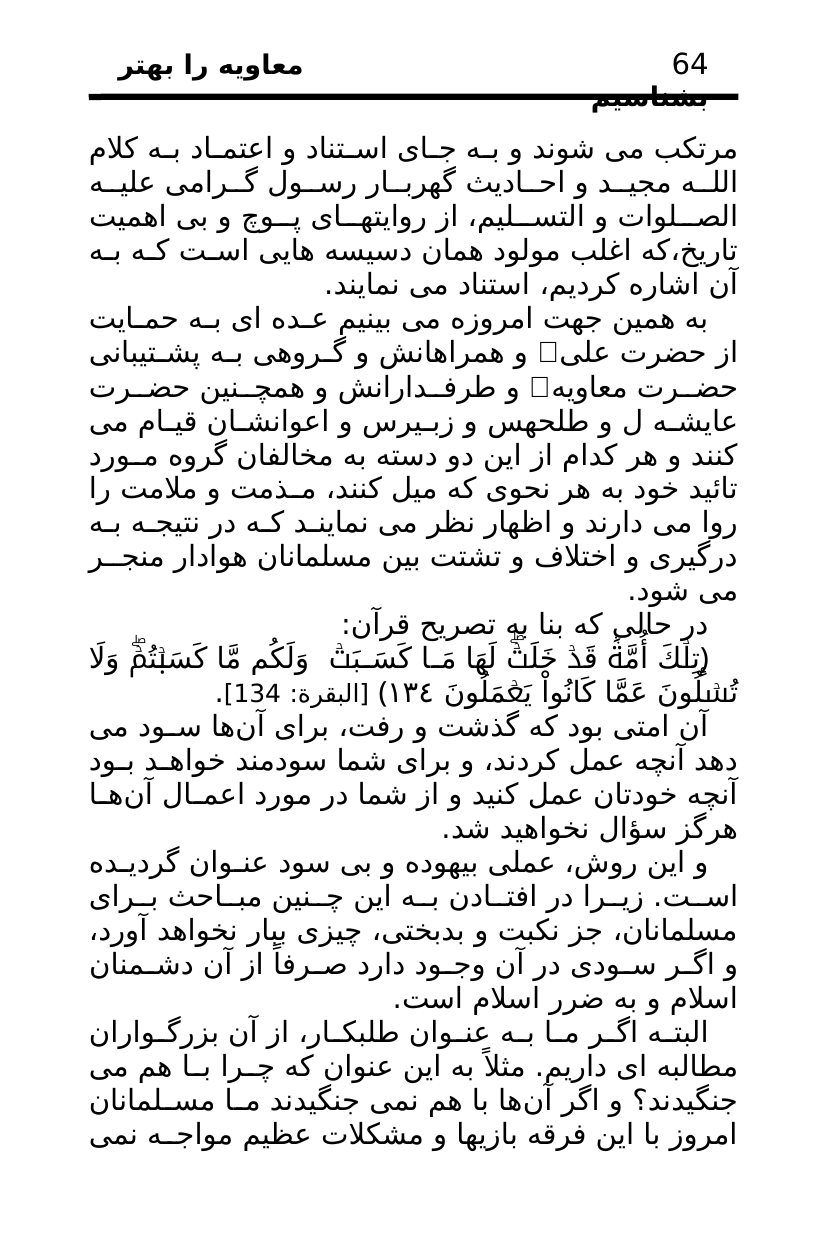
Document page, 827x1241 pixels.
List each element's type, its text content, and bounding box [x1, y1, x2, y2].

text در حالی که بنا به تصریح قرآن: [89, 608, 738, 642]
text ﴿تِلۡكَ أُمَّةٞ قَدۡ خَلَتۡۖ لَهَا مَا كَسَبَتۡ وَلَكُم مَّا كَسَبۡتُمۡۖ وَلَا تُسۡ‍َٔلُونَ عَمَّا كَانُواْ يَعۡمَلُونَ ١٣٤﴾ [البقرة: 134]. [89, 642, 738, 709]
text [89, 1015, 738, 1151]
text آن امتی بود که گذشت و رفت، برای آن‌ها سود می دهد آنچه عمل کردند، و برای شما سودمند خواهد بود آنچه خودتان عمل کنید و از شما در مورد اعمال آن‌ها هرگز سؤال نخواهید شد. [89, 709, 738, 845]
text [89, 132, 738, 301]
text به همین جهت امروزه می بینیم عده ای به حمایت از حضرت علی و همراهانش و گروهی به پشتیبانی حضرت معاویه و طرفدارانش و همچنین حضرت عایشه ل و طلحهس و زبیرس و اعوانشان قیام می کنند و هر کدام از این دو دسته به مخالفان گروه مورد تائید خود به هر نحوی که میل کنند، مذمت و ملامت را روا می دارند و اظهار نظر می نمایند که در نتیجه به درگیری و اختلاف و تشتت بین مسلمانان هوادار منجر می شود. [89, 301, 738, 608]
text و این روش، عملی بیهوده و بی سود عنوان گردیده است. زیرا در افتادن به این چنین مباحث برای مسلمانان، جز نکبت و بدبختی، چیزی ببار نخواهد آورد، و اگر سودی در آن وجود دارد صرفاً از آن دشمنان اسلام و به ضرر اسلام است. [89, 845, 738, 1015]
